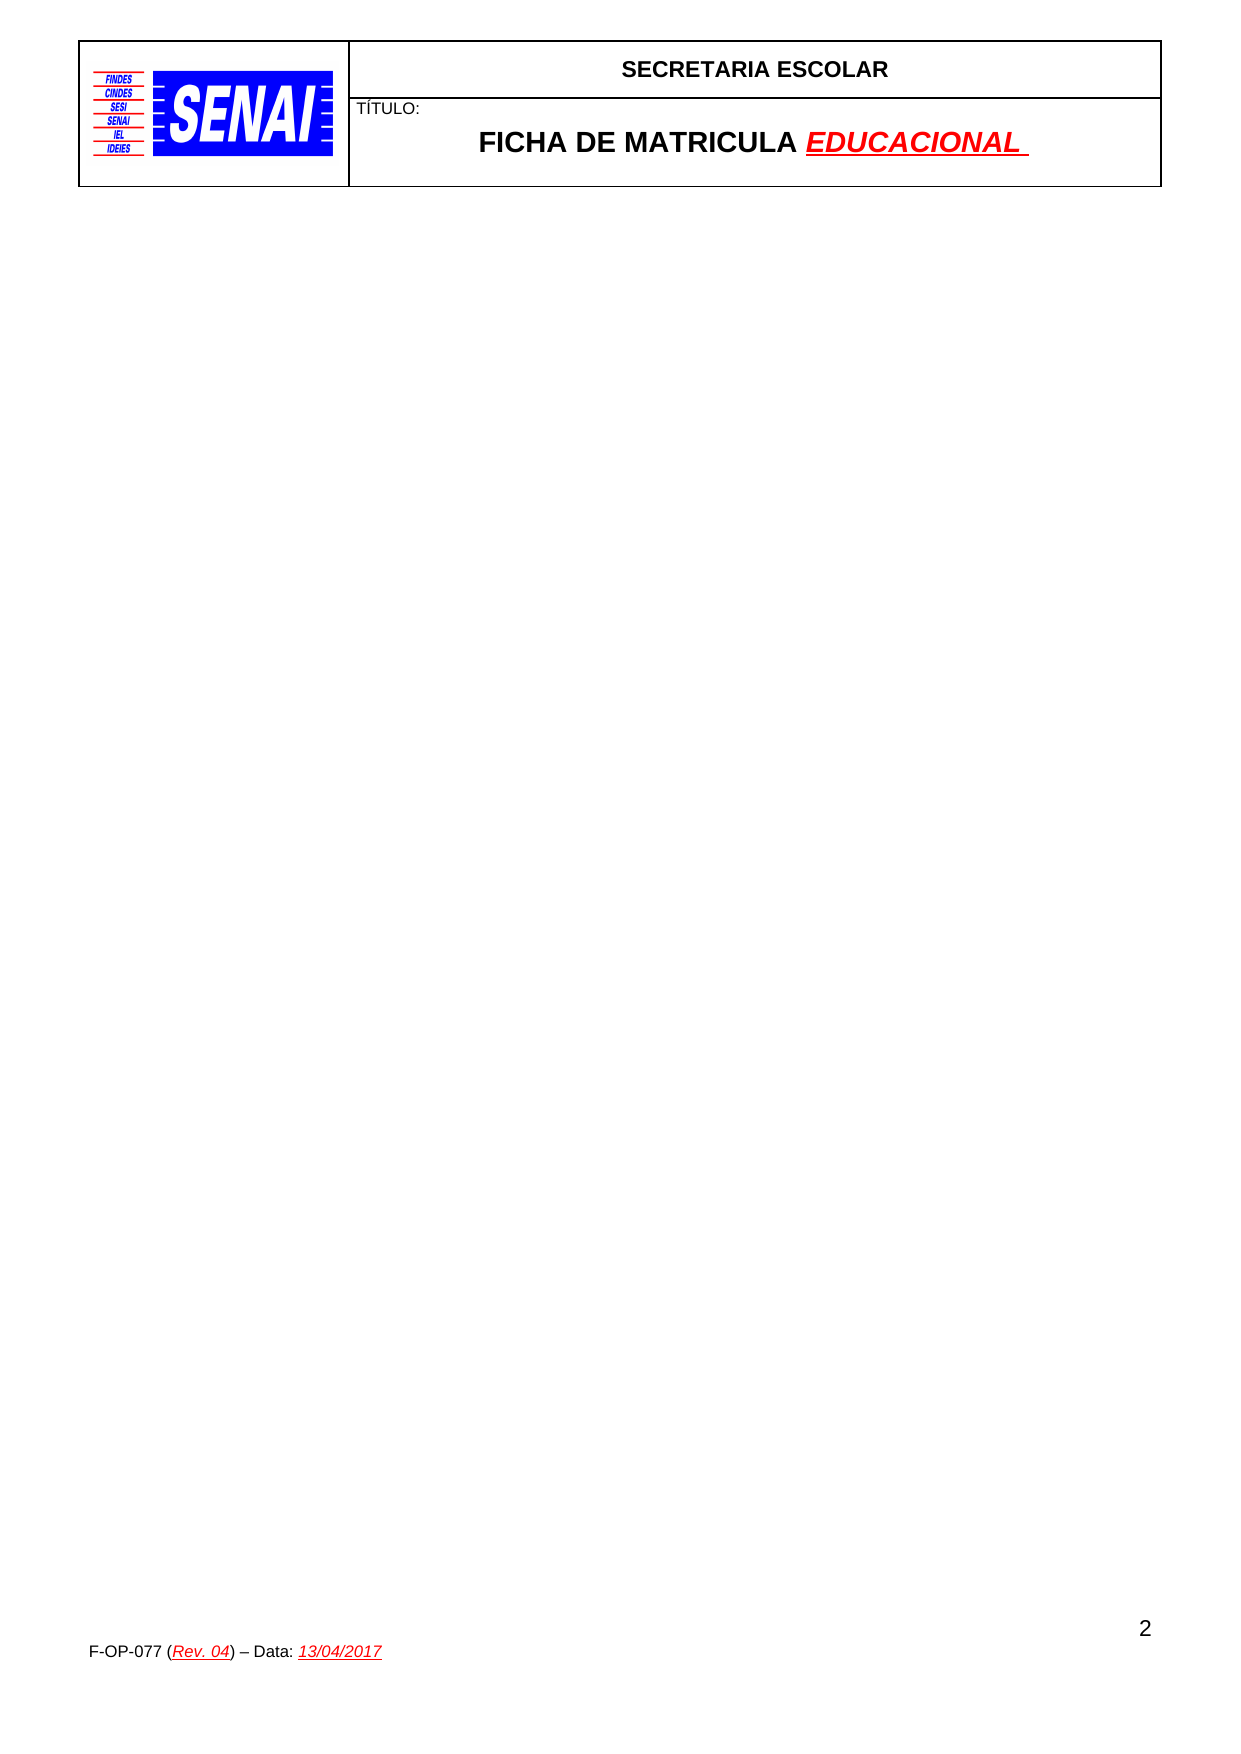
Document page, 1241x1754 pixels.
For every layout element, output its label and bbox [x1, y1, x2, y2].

picture [86, 61, 340, 166]
